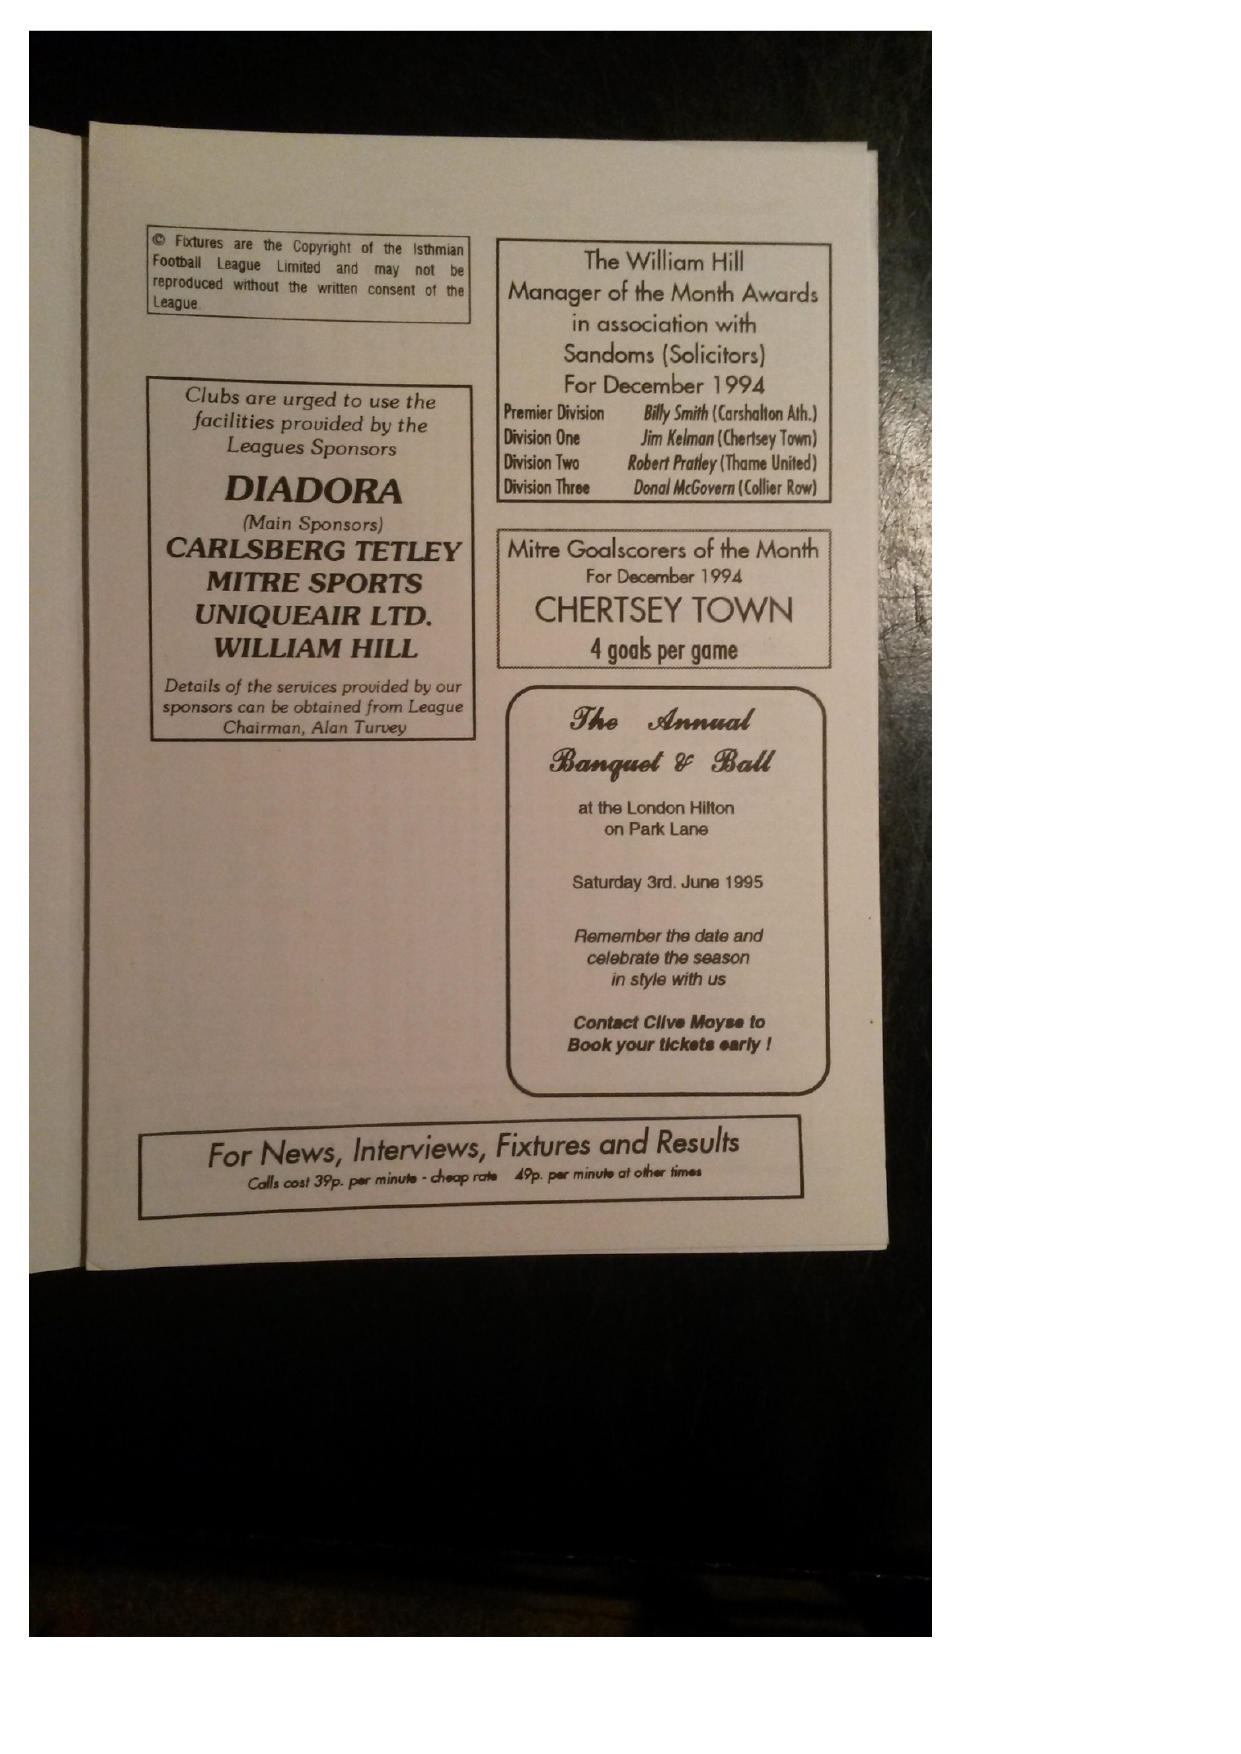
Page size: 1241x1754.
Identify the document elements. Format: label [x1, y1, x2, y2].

picture [30, 32, 932, 1637]
